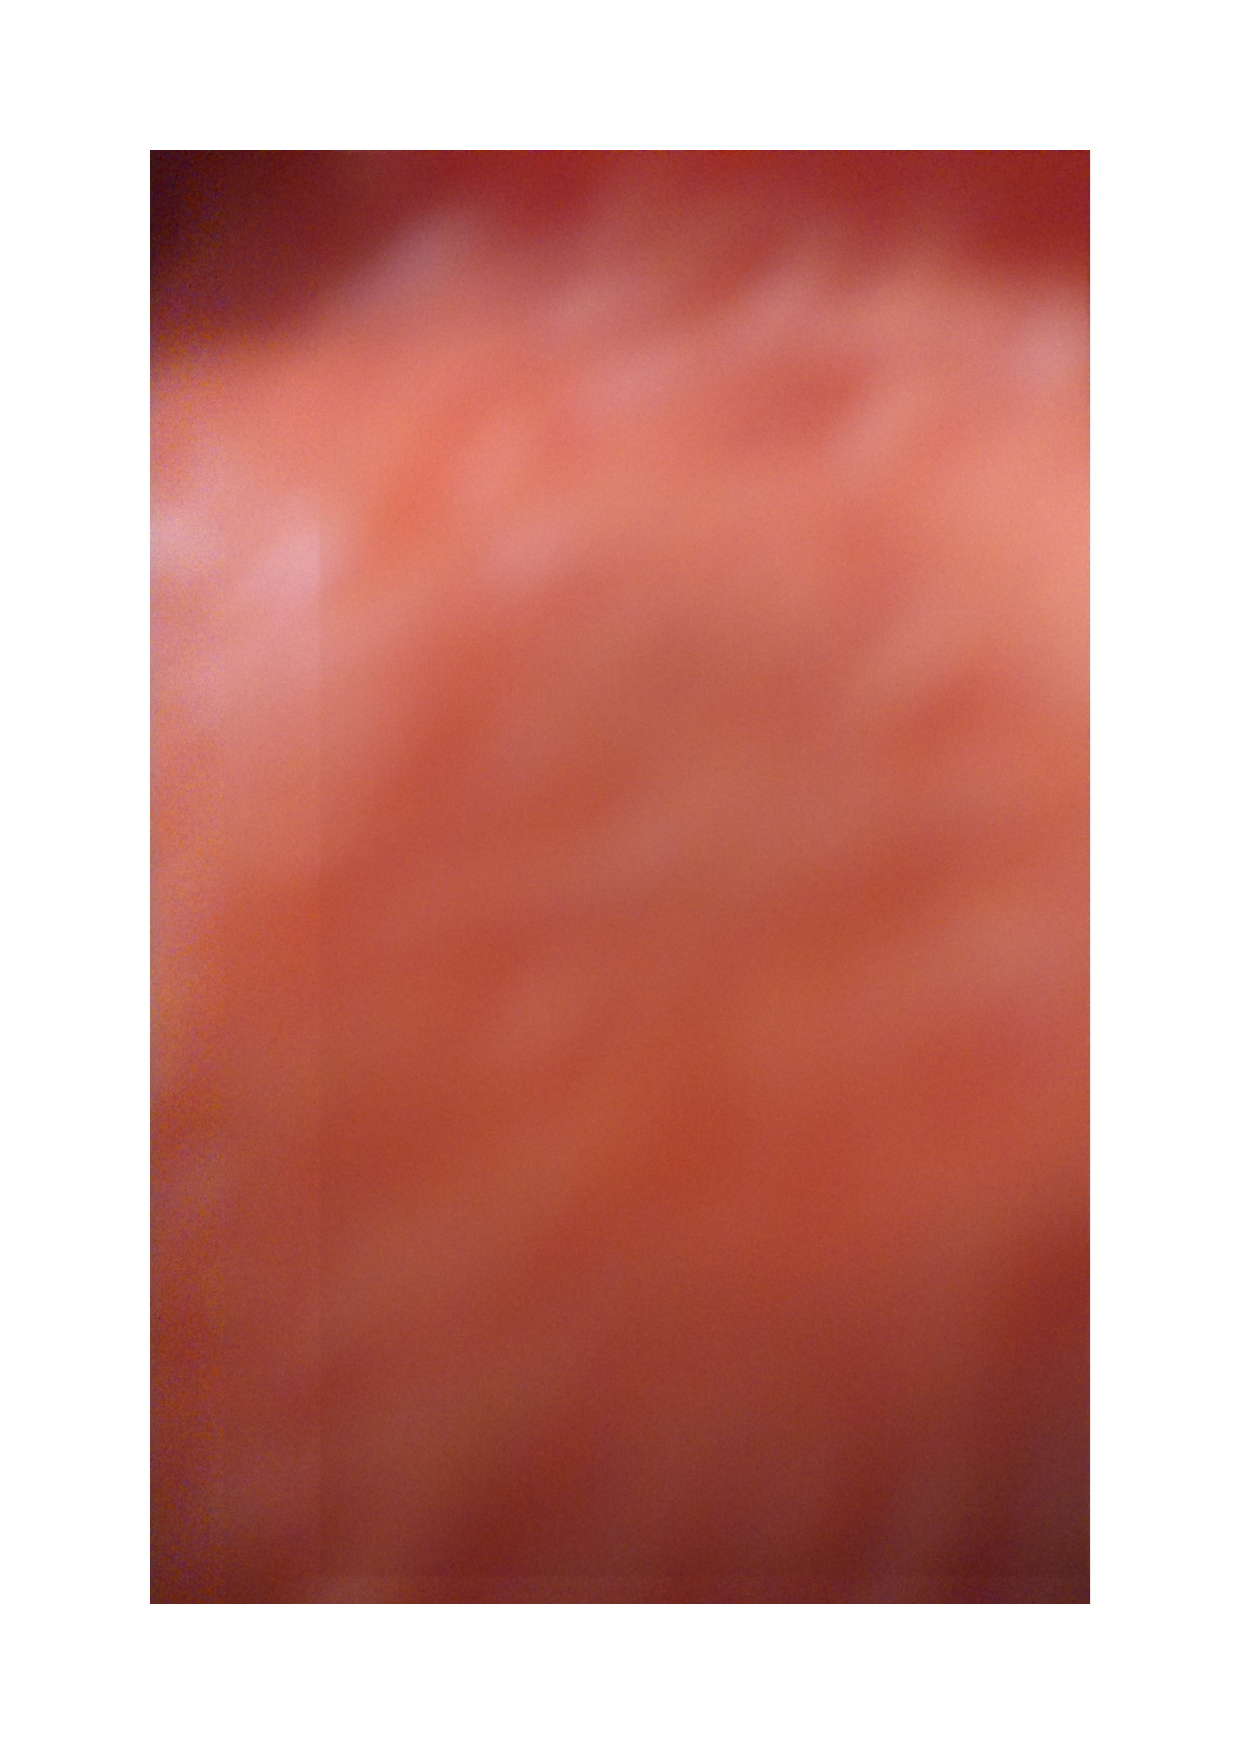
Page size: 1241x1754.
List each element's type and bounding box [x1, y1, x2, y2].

picture [150, 150, 1091, 1604]
